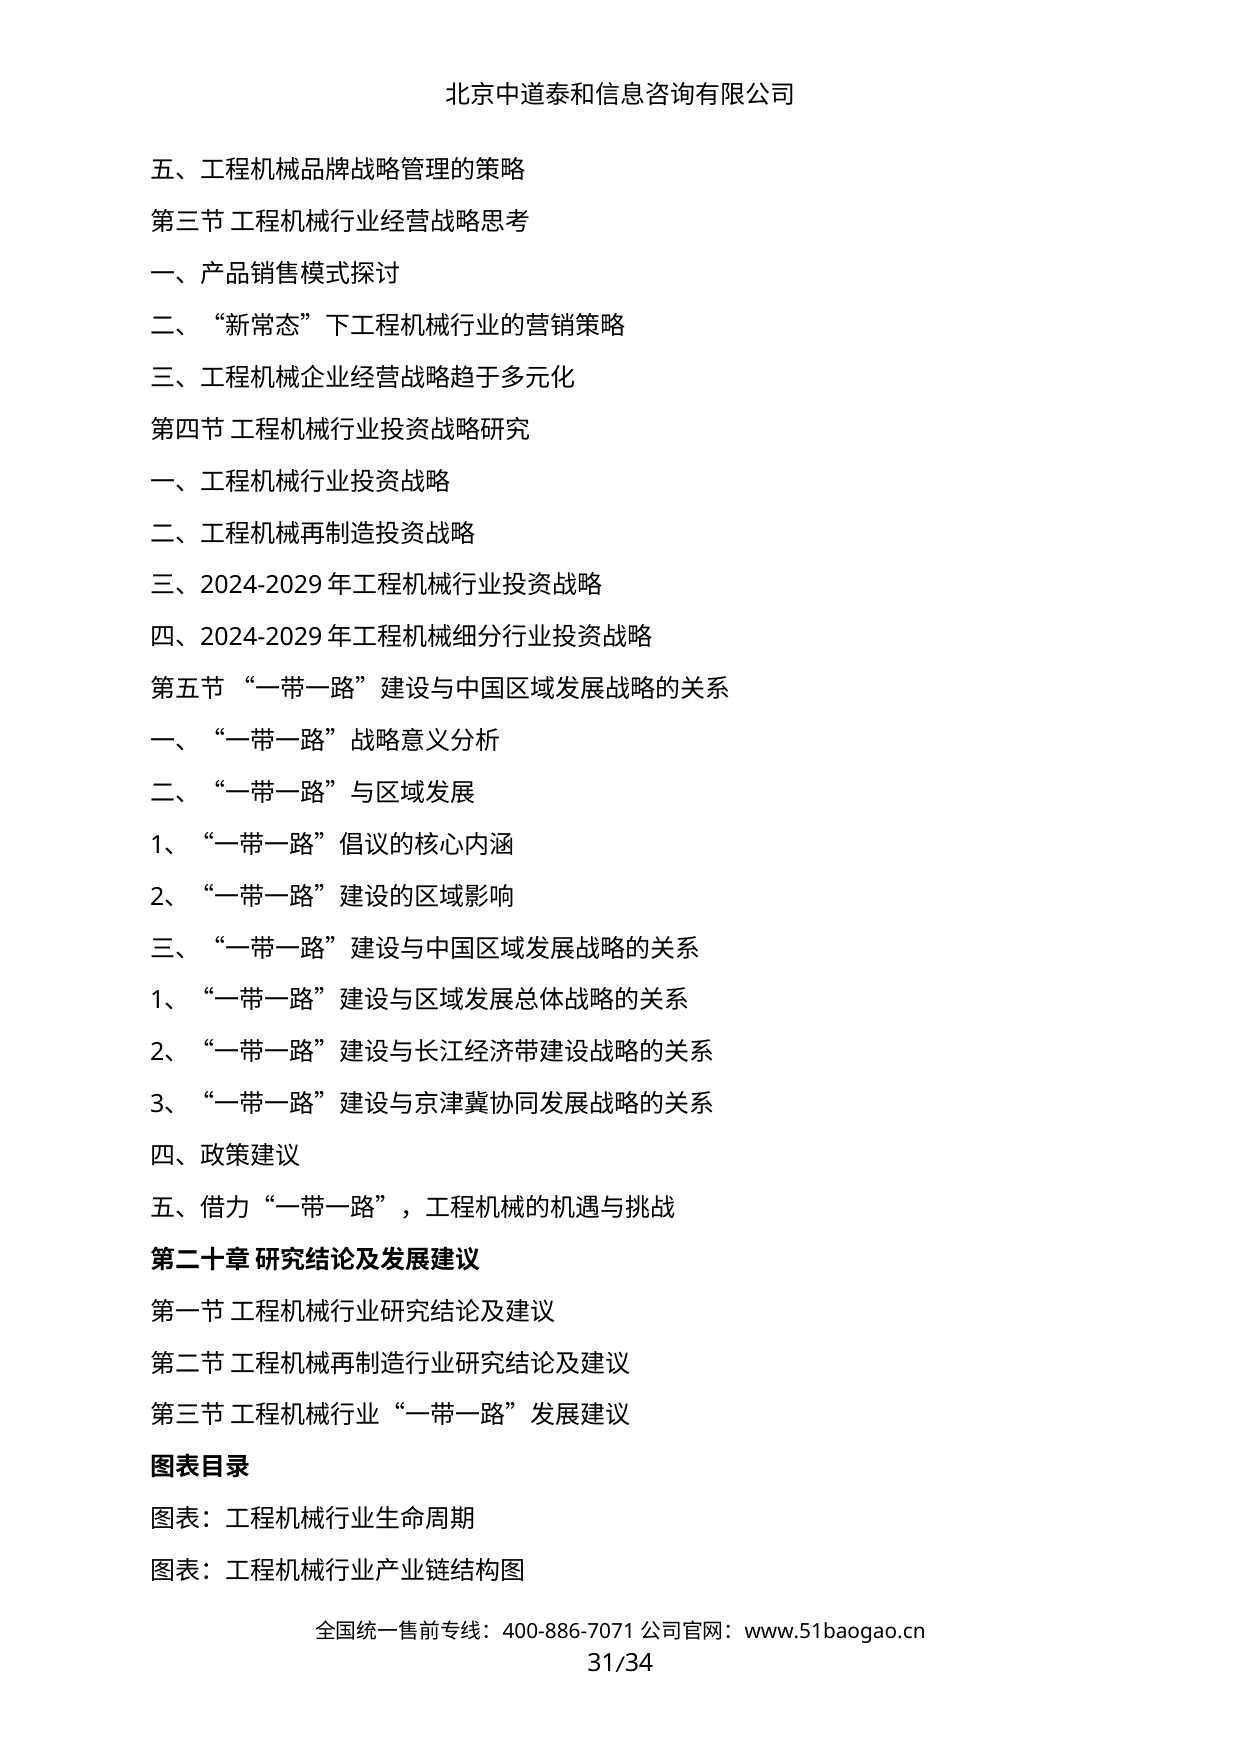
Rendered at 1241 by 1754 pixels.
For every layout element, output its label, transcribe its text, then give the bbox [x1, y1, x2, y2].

text 四、政策建议 [150, 1136, 1090, 1172]
text 3、“一带一路”建设与京津冀协同发展战略的关系 [150, 1084, 1090, 1120]
text 五、工程机械品牌战略管理的策略 [150, 150, 1090, 186]
text 四、2024-2029年工程机械细分行业投资战略 [150, 617, 1090, 653]
text 一、产品销售模式探讨 [150, 254, 1090, 290]
text 一、“一带一路”战略意义分析 [150, 721, 1090, 757]
text 第一节 工程机械行业研究结论及建议 [150, 1291, 1090, 1327]
text 第二节 工程机械再制造行业研究结论及建议 [150, 1343, 1090, 1379]
text 1、“一带一路”建设与区域发展总体战略的关系 [150, 980, 1090, 1016]
text 第三节 工程机械行业经营战略思考 [150, 202, 1090, 238]
text 第五节 “一带一路”建设与中国区域发展战略的关系 [150, 669, 1090, 705]
text 一、工程机械行业投资战略 [150, 461, 1090, 497]
text 第三节 工程机械行业“一带一路”发展建议 [150, 1395, 1090, 1431]
text 2、“一带一路”建设与长江经济带建设战略的关系 [150, 1032, 1090, 1068]
text 二、“新常态”下工程机械行业的营销策略 [150, 306, 1090, 342]
text 五、借力“一带一路”，工程机械的机遇与挑战 [150, 1187, 1090, 1224]
text 二、工程机械再制造投资战略 [150, 513, 1090, 549]
text 2、“一带一路”建设的区域影响 [150, 876, 1090, 912]
text 三、2024-2029年工程机械行业投资战略 [150, 565, 1090, 601]
text 图表：工程机械行业产业链结构图 [150, 1551, 1090, 1587]
text 图表：工程机械行业生命周期 [150, 1499, 1090, 1535]
text 第四节 工程机械行业投资战略研究 [150, 409, 1090, 446]
text 三、“一带一路”建设与中国区域发展战略的关系 [150, 928, 1090, 964]
text 1、“一带一路”倡议的核心内涵 [150, 824, 1090, 861]
text 二、“一带一路”与区域发展 [150, 772, 1090, 809]
text 图表目录 [150, 1447, 1090, 1483]
text 第二十章 研究结论及发展建议 [150, 1239, 1090, 1276]
text 三、工程机械企业经营战略趋于多元化 [150, 357, 1090, 394]
